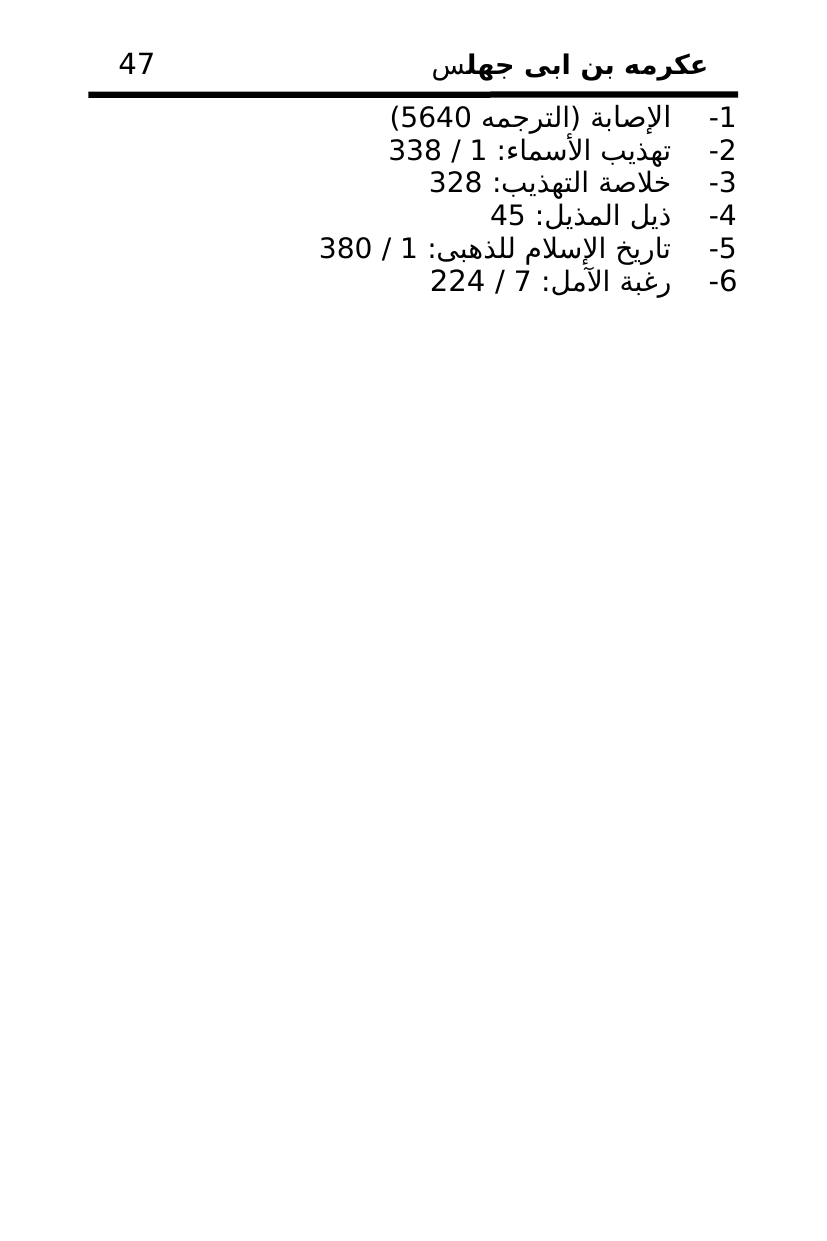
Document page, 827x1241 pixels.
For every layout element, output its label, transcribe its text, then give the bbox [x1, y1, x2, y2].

list تاریخ الإسلام للذهبی: 1 / 380 [89, 232, 708, 265]
list تهذیب الأسماء: 1 / 338 [89, 134, 708, 167]
list رغبة الآمل: 7 / 224 [89, 265, 708, 299]
list خلاصة التهذیب: 328 [89, 167, 708, 199]
list الإصابة (الترجمه 5640) [89, 100, 708, 134]
list ذیل المذیل: 45 [89, 199, 708, 232]
